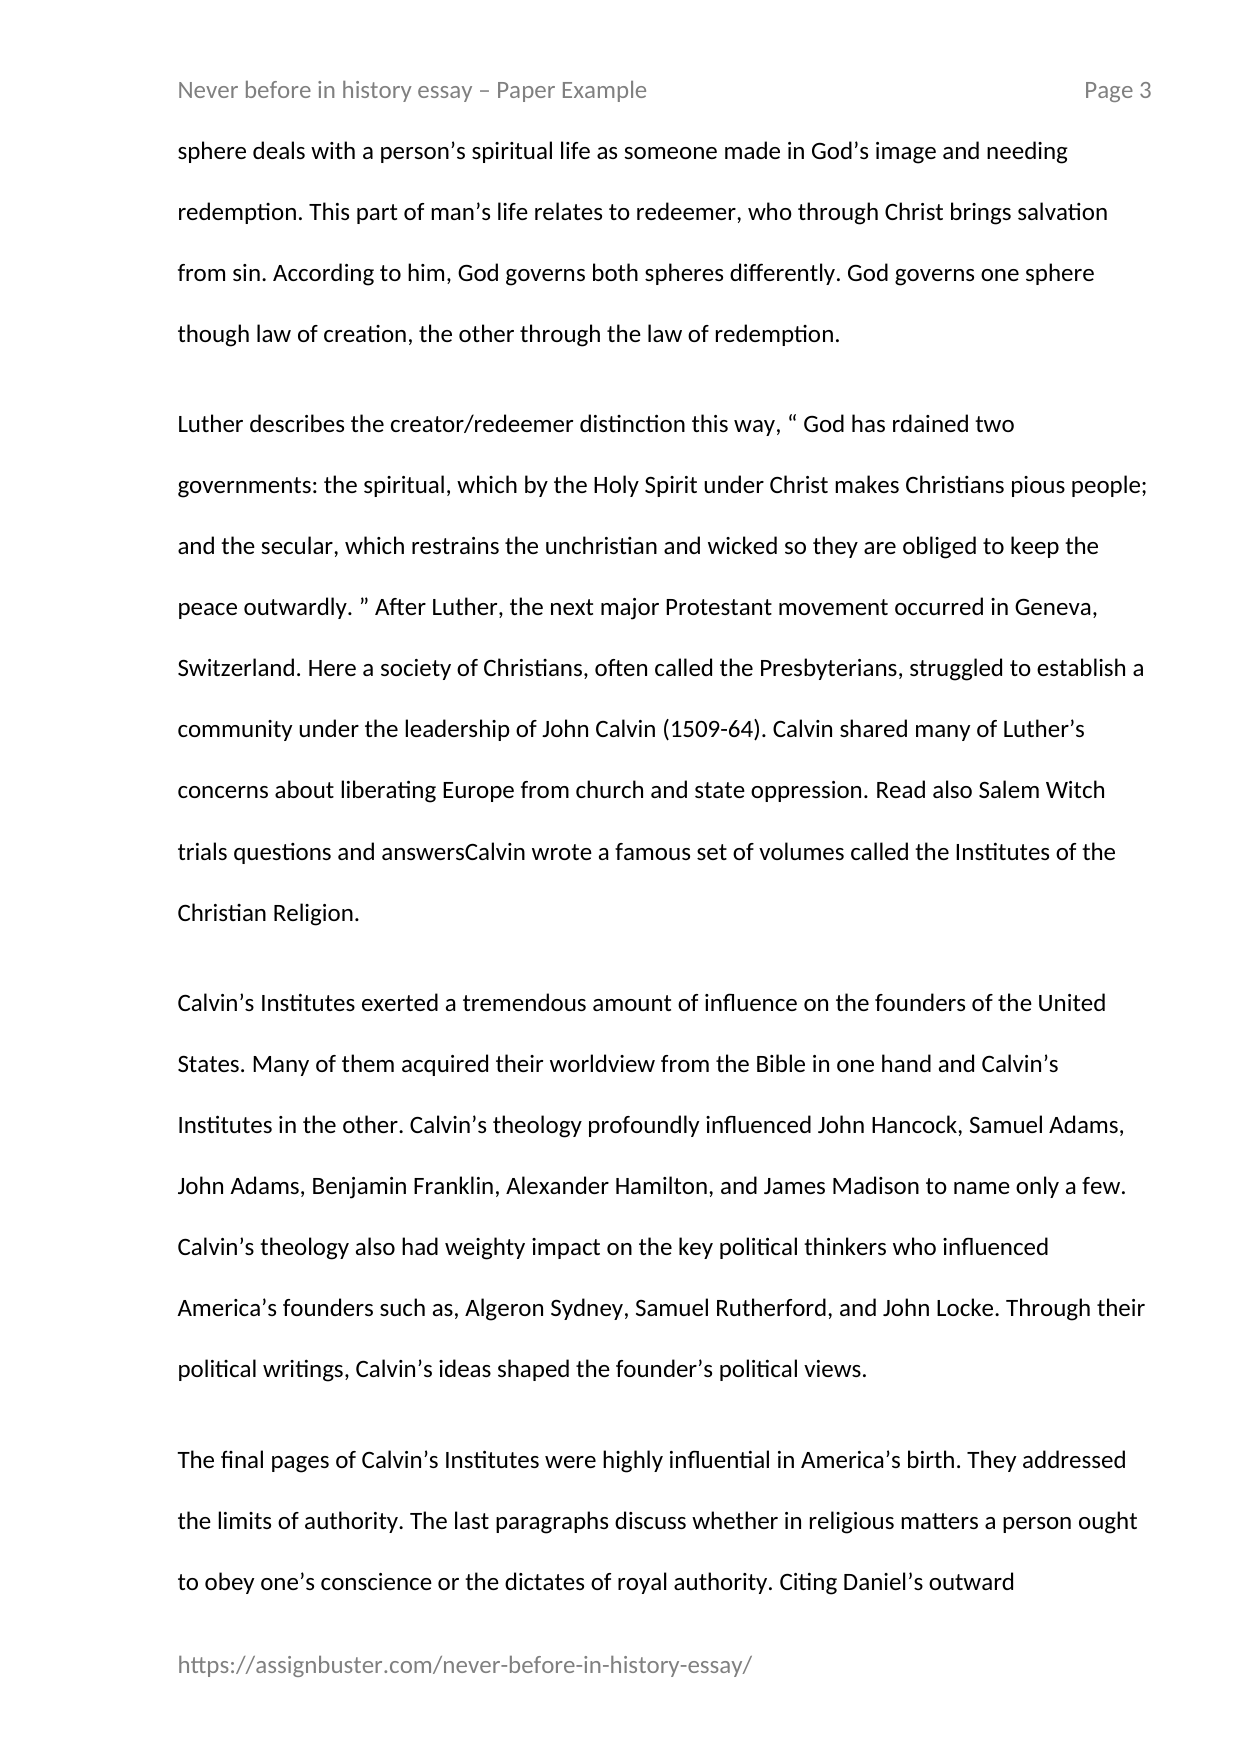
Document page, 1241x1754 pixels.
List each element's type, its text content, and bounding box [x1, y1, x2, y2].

text Luther describes the creator/redeemer distinction this way, “ God has rdained two governments: the spiritual, which by the Holy Spirit under Christ makes Christians pious people; and the secular, which restrains the unchristian and wicked so they are obliged to keep the peace outwardly. ” After Luther, the next major Protestant movement occurred in Geneva, Switzerland. Here a society of Christians, often called the Presbyterians, struggled to establish a community under the leadership of John Calvin (1509-64). Calvin shared many of Luther’s concerns about liberating Europe from church and state oppression. Read also Salem Witch trials questions and answersCalvin wrote a famous set of volumes called the Institutes of the Christian Religion. [177, 408, 1152, 927]
text Calvin’s Institutes exerted a tremendous amount of influence on the founders of the United States. Many of them acquired their worldview from the Bible in one hand and Calvin’s Institutes in the other. Calvin’s theology profoundly influenced John Hancock, Samuel Adams, John Adams, Benjamin Franklin, Alexander Hamilton, and James Madison to name only a few. Calvin’s theology also had weighty impact on the key political thinkers who influenced America’s founders such as, Algeron Sydney, Samuel Rutherford, and John Locke. Through their political writings, Calvin’s ideas shaped the founder’s political views. [177, 987, 1152, 1384]
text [177, 1444, 1152, 1597]
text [177, 135, 1152, 348]
